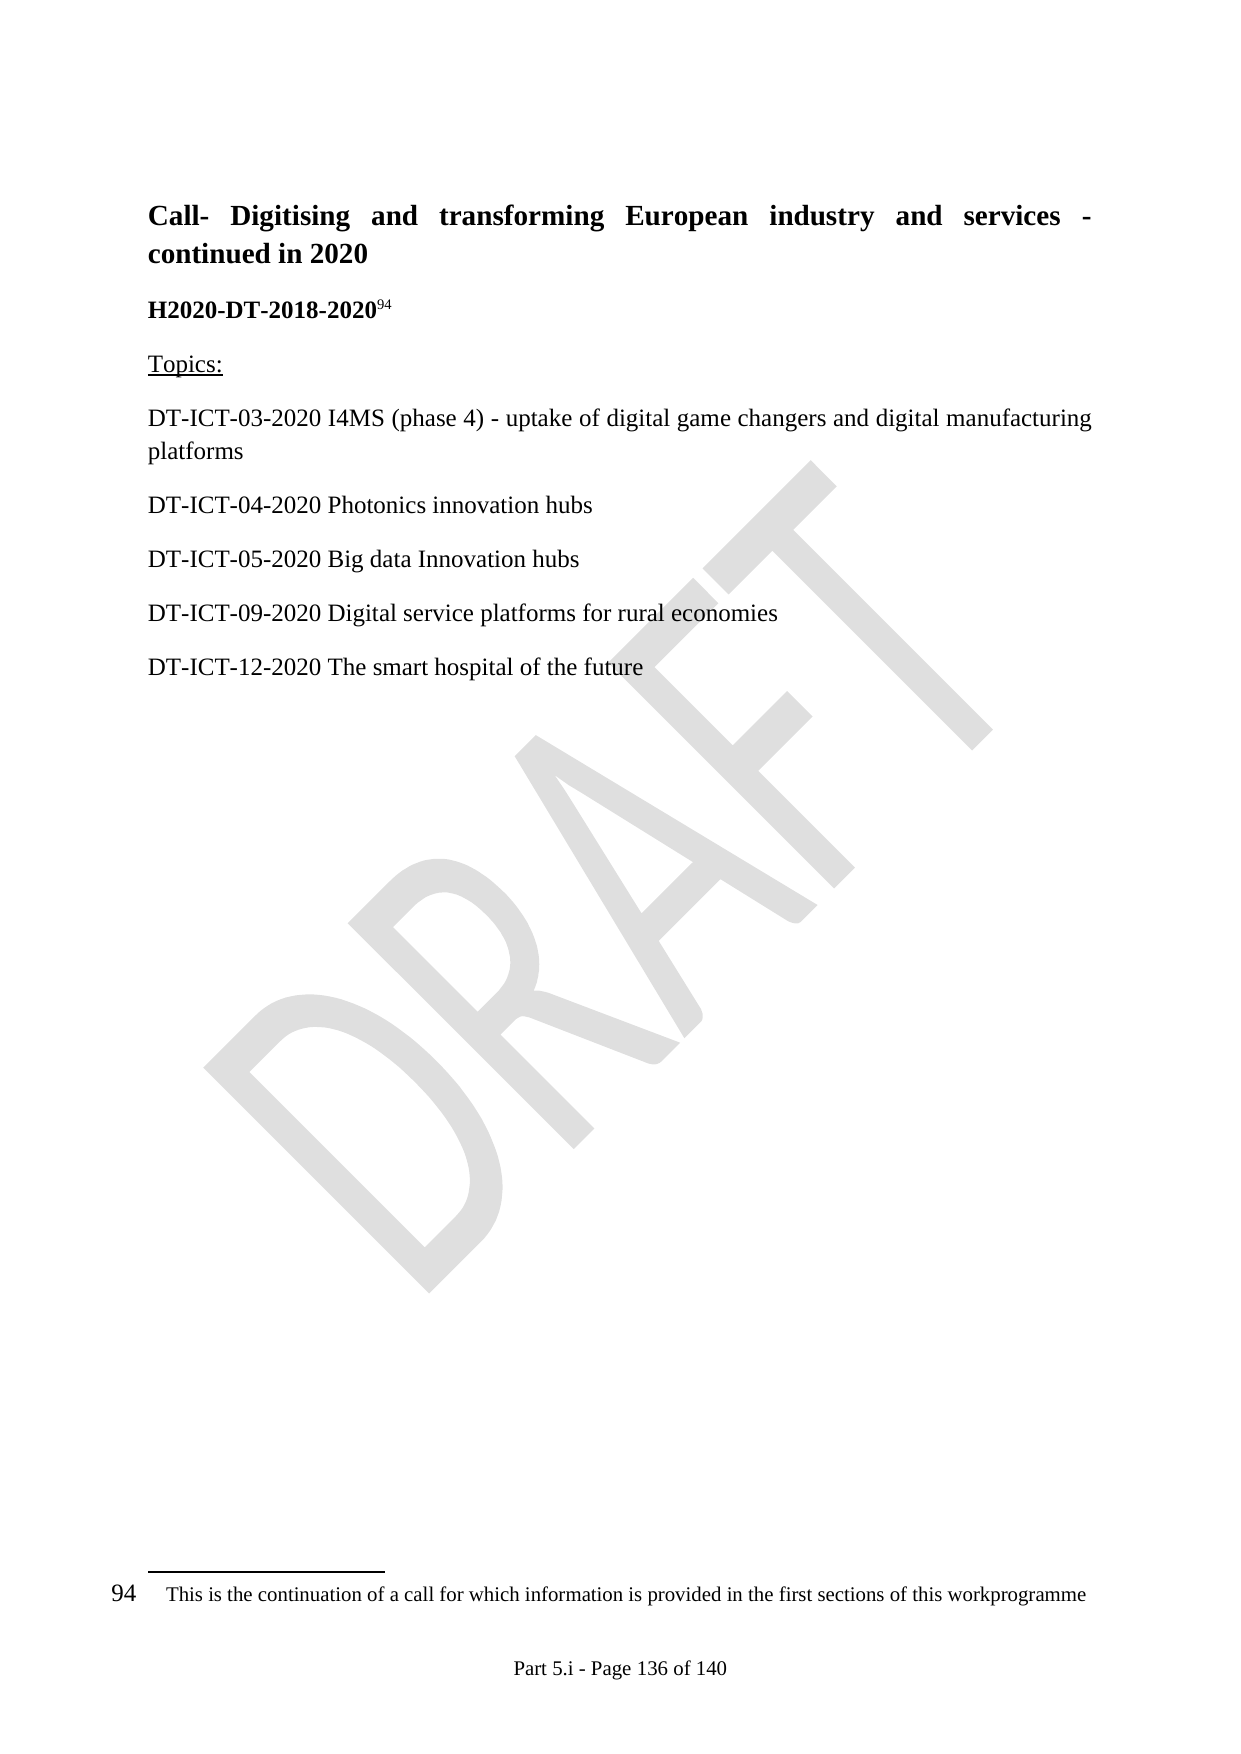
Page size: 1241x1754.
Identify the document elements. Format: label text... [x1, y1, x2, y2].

text DT-ICT-05-2020 Big data Innovation hubs [148, 544, 1093, 573]
text H2020-DT-2018-2020 [148, 296, 1093, 324]
text DT-ICT-12-2020 The smart hospital of the future [148, 652, 1093, 680]
text DT-ICT-04-2020 Photonics innovation hubs [148, 490, 1093, 519]
text DT-ICT-09-2020 Digital service platforms for rural economies [148, 598, 1093, 627]
subtitle Call- Digitising and transforming European industry and services - continued in 2020 [148, 198, 1093, 270]
text Topics: [148, 349, 1093, 378]
text DT-ICT-03-2020 I4MS (phase 4) - uptake of digital game changers and digital manufacturing platforms [148, 403, 1093, 465]
